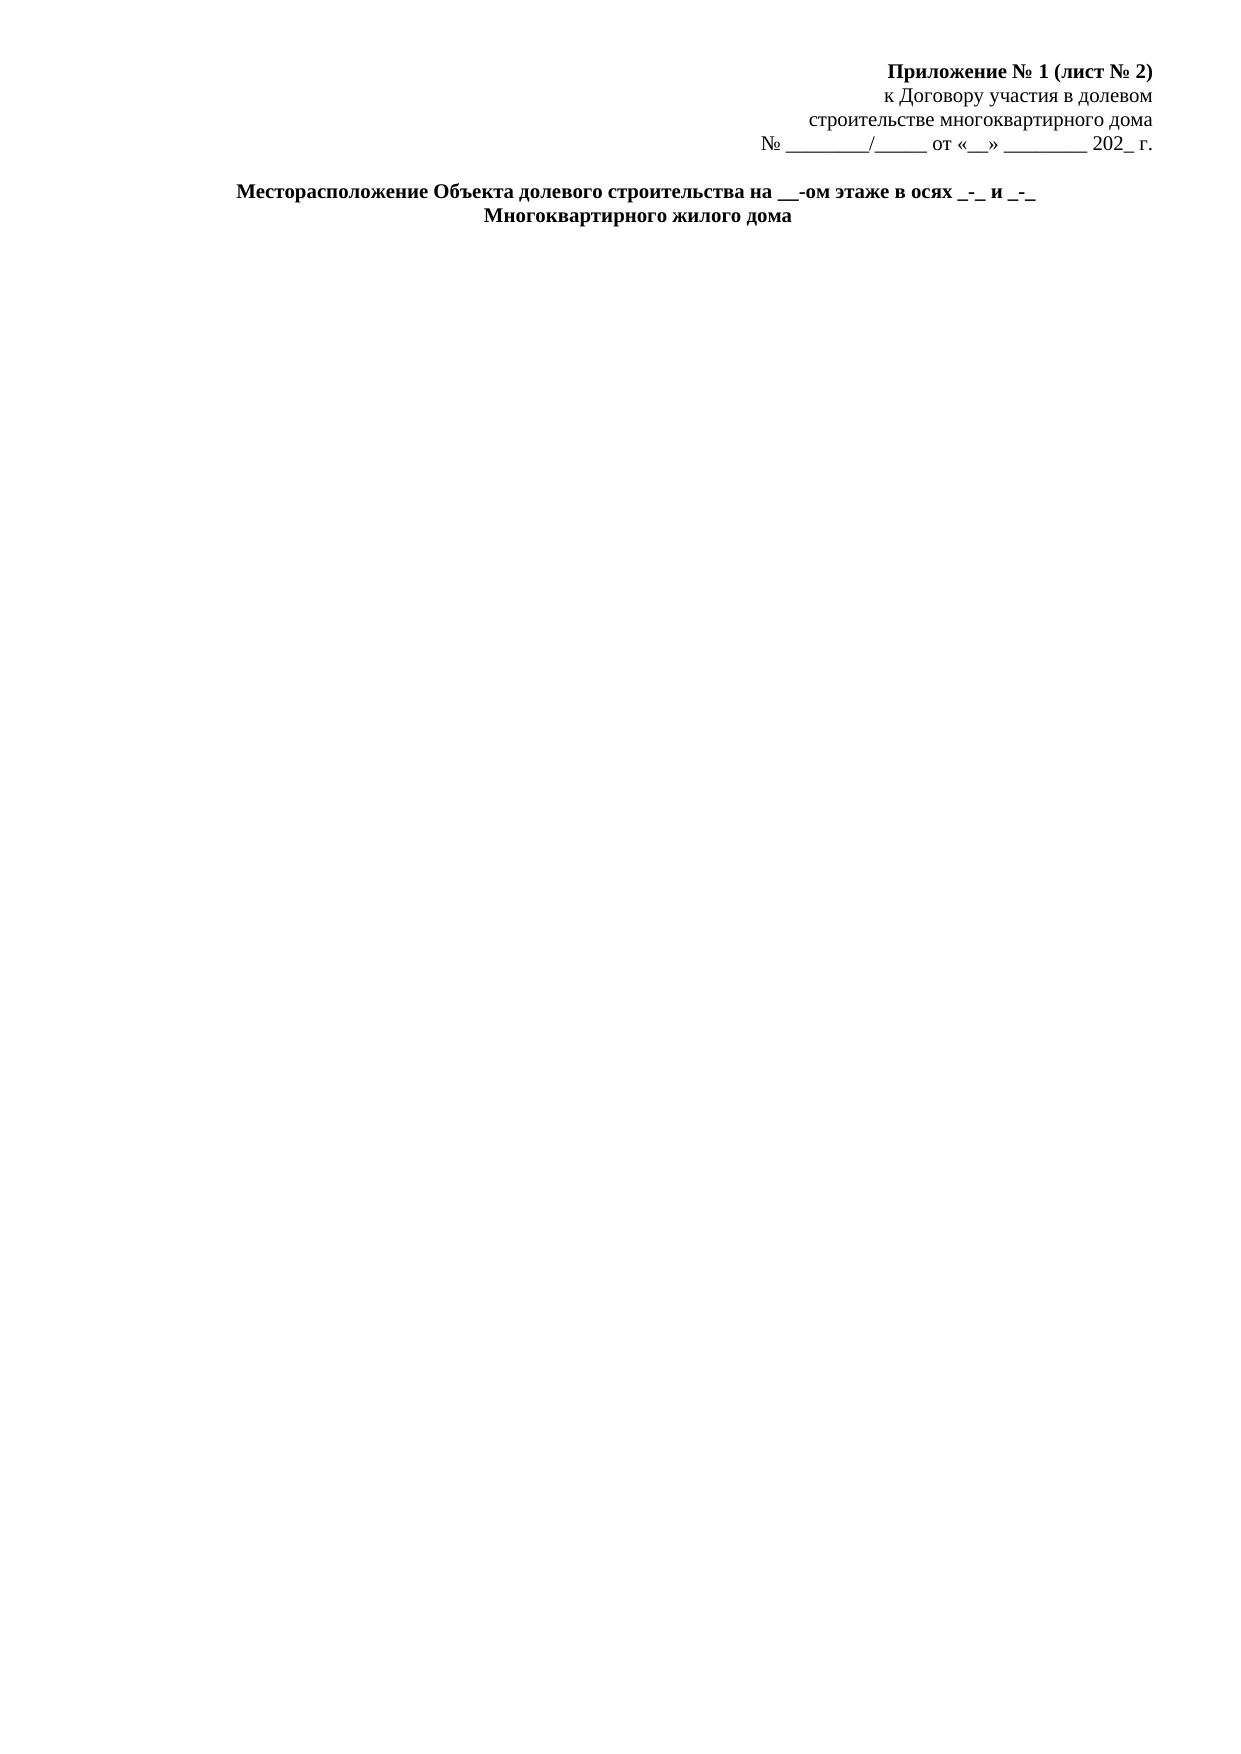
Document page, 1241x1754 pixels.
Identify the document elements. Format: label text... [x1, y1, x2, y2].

text к Договору участия в долевом [150, 83, 1153, 107]
text № ________/_____ от «__» ________ 202_ г. [150, 131, 1153, 155]
text строительстве многоквартирного дома [150, 107, 1153, 131]
text Месторасположение Объекта долевого строительства на __-ом этаже в осях _-_ и _-_ [150, 179, 1121, 203]
text Многоквартирного жилого дома [150, 203, 1126, 227]
text Приложение № 1 (лист № 2) [150, 59, 1153, 83]
